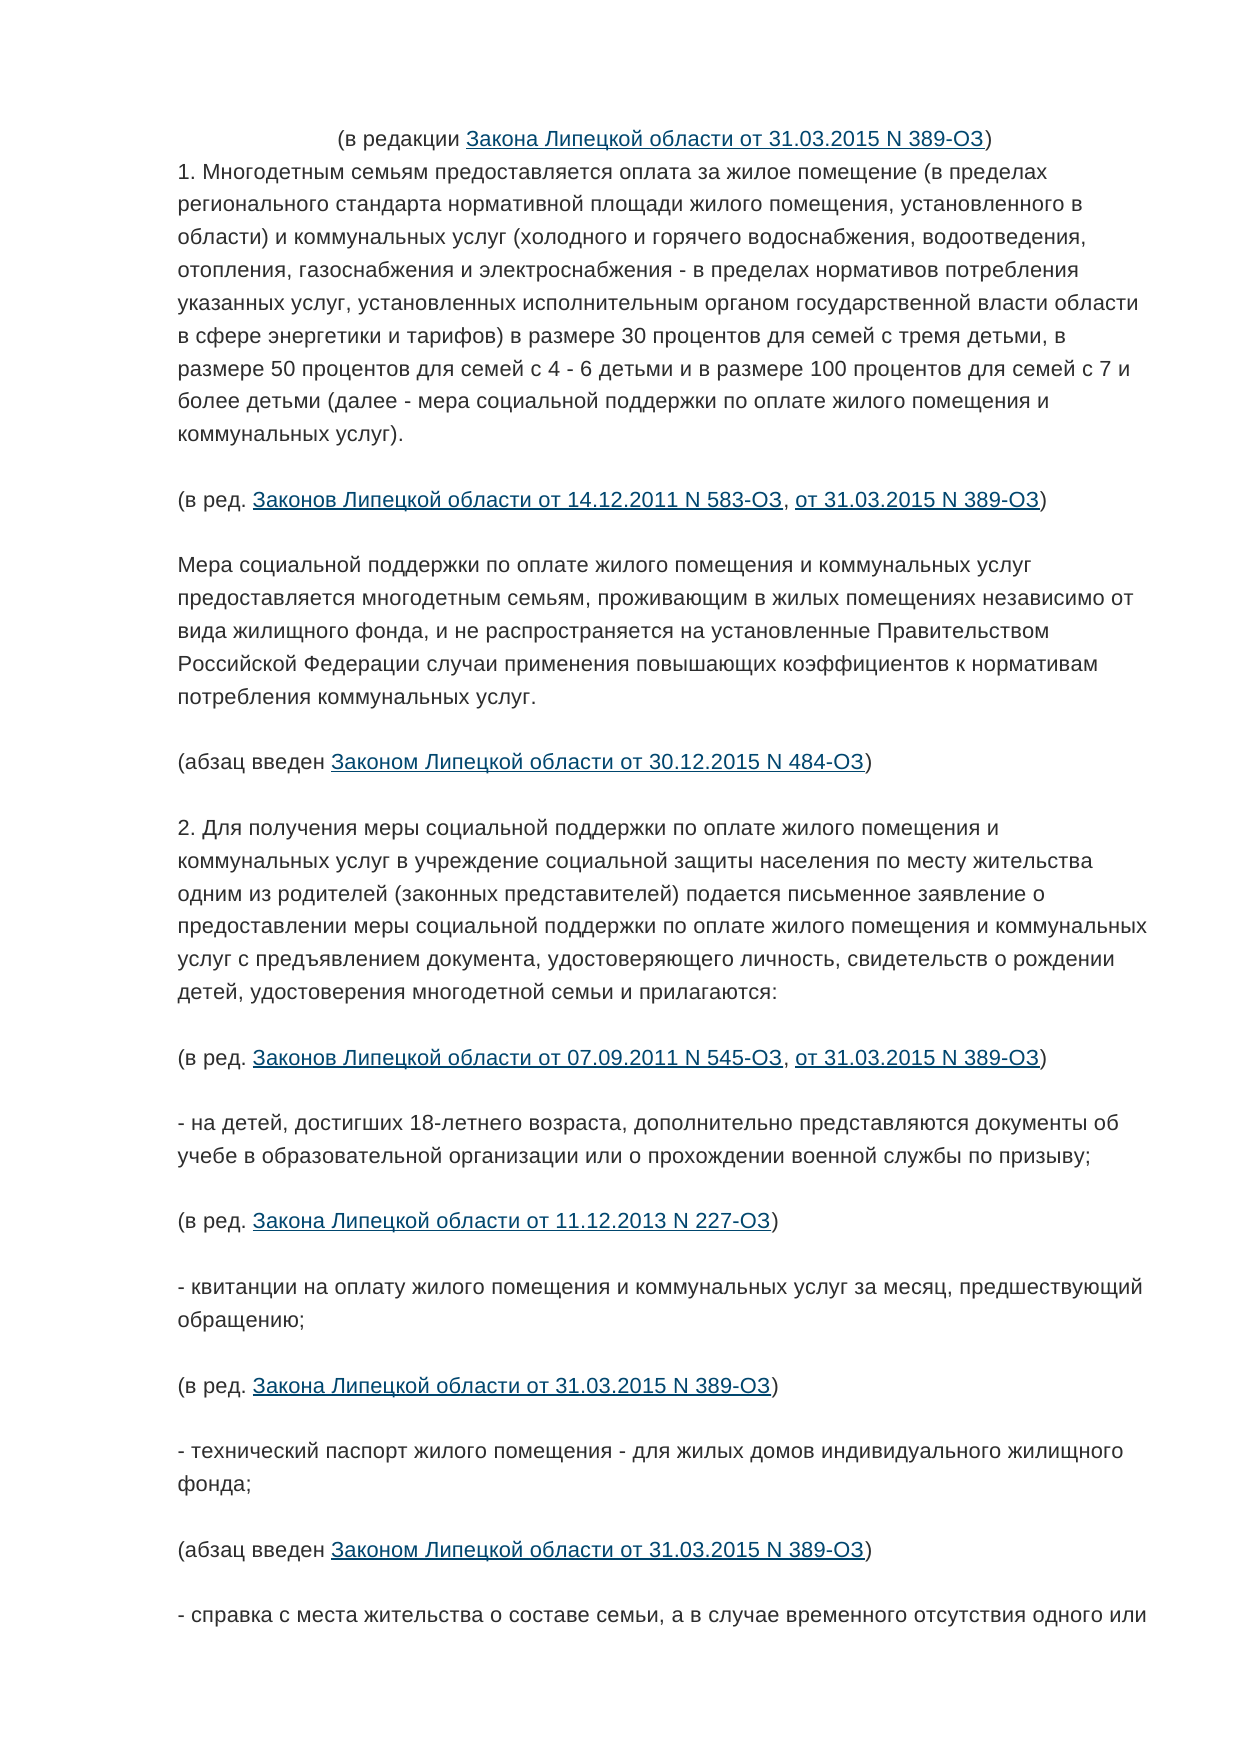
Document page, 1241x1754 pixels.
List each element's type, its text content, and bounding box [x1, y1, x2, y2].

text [177, 151, 1152, 1627]
text (в редакции Закона Липецкой области от 31.03.2015 N 389-ОЗ) [177, 118, 1152, 151]
